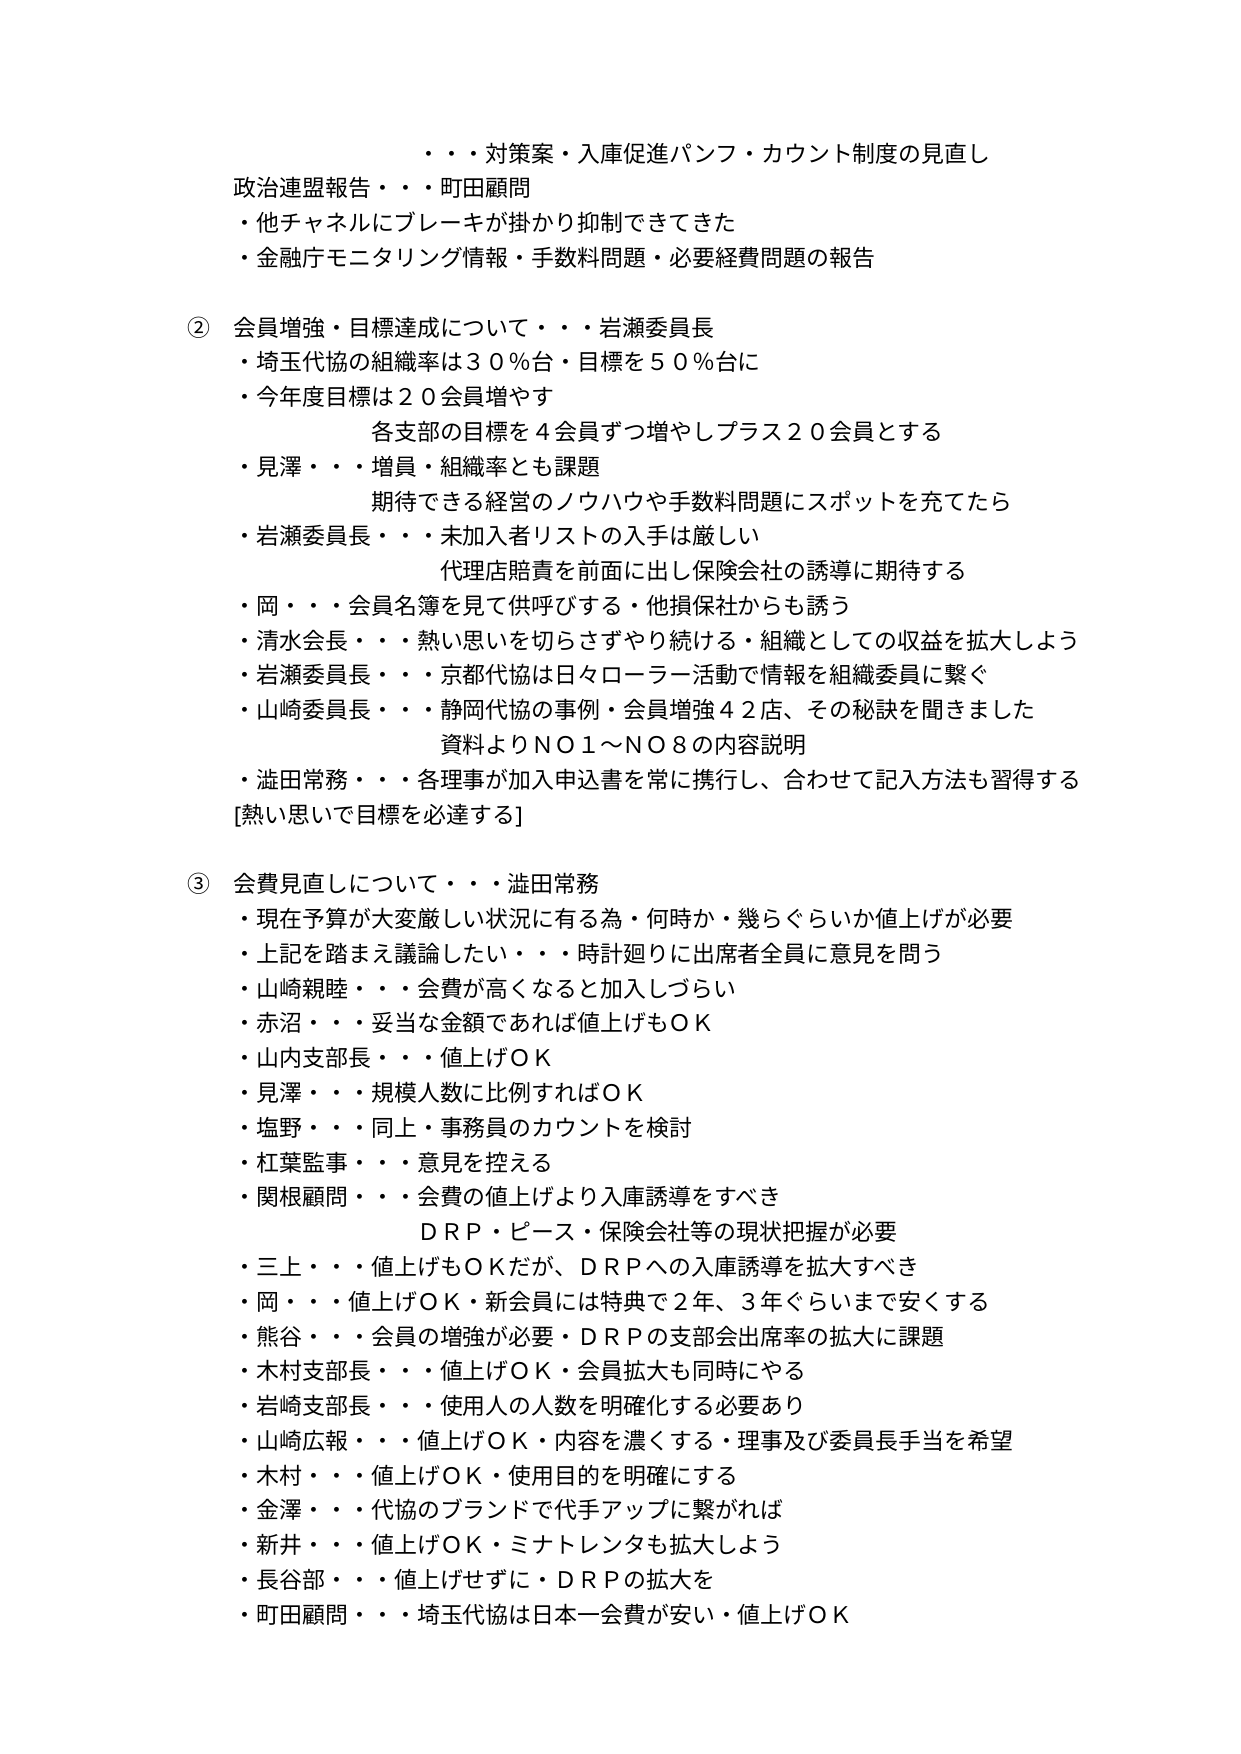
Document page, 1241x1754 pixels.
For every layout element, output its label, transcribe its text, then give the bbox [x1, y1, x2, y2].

text ・関根顧問・・・会費の値上げより入庫誘導をすべき [142, 1178, 1122, 1213]
text 政治連盟報告・・・町田顧問 [142, 169, 1122, 204]
text ・新井・・・値上げＯＫ・ミナトレンタも拡大しよう [142, 1526, 1122, 1561]
text ・木村支部長・・・値上げＯＫ・会員拡大も同時にやる [142, 1352, 1122, 1387]
text ・金澤・・・代協のブランドで代手アップに繋がれば [142, 1492, 1122, 1526]
text ・澁田常務・・・各理事が加入申込書を常に携行し、合わせて記入方法も習得する [142, 761, 1122, 796]
text 代理店賠責を前面に出し保険会社の誘導に期待する [142, 552, 1122, 587]
text ・山崎広報・・・値上げＯＫ・内容を濃くする・理事及び委員長手当を希望 [142, 1422, 1122, 1457]
text 資料よりＮＯ１～ＮＯ８の内容説明 [142, 726, 1122, 761]
text 各支部の目標を４会員ずつ増やしプラス２０会員とする [142, 413, 1122, 448]
text ・埼玉代協の組織率は３０％台・目標を５０％台に [142, 343, 1122, 378]
text ・岩瀬委員長・・・京都代協は日々ローラー活動で情報を組織委員に繋ぐ [142, 657, 1122, 691]
text ・赤沼・・・妥当な金額であれば値上げもＯＫ [142, 1004, 1122, 1039]
text ・他チャネルにブレーキが掛かり抑制できてきた [142, 204, 1122, 239]
text ・・・対策案・入庫促進パンフ・カウント制度の見直し [142, 135, 1122, 169]
text ・上記を踏まえ議論したい・・・時計廻りに出席者全員に意見を問う [142, 935, 1122, 970]
text ・金融庁モニタリング情報・手数料問題・必要経費問題の報告 [142, 239, 1122, 274]
text ・現在予算が大変厳しい状況に有る為・何時か・幾らぐらいか値上げが必要 [142, 900, 1122, 935]
text ③ 会費見直しについて・・・澁田常務 [142, 865, 1122, 900]
text ・見澤・・・規模人数に比例すればＯＫ [142, 1074, 1122, 1109]
text ＤＲＰ・ピース・保険会社等の現状把握が必要 [142, 1213, 1122, 1248]
text ・山崎委員長・・・静岡代協の事例・会員増強４２店、その秘訣を聞きました [142, 691, 1122, 726]
text ・長谷部・・・値上げせずに・ＤＲＰの拡大を [142, 1561, 1122, 1596]
text ・見澤・・・増員・組織率とも課題 [142, 448, 1122, 483]
text ・清水会長・・・熱い思いを切らさずやり続ける・組織としての収益を拡大しよう [142, 622, 1122, 657]
text ・山内支部長・・・値上げＯＫ [142, 1039, 1122, 1074]
text ・山崎親睦・・・会費が高くなると加入しづらい [142, 970, 1122, 1004]
text ・今年度目標は２０会員増やす [142, 378, 1122, 413]
text ・岩瀬委員長・・・未加入者リストの入手は厳しい [142, 517, 1122, 552]
text ・塩野・・・同上・事務員のカウントを検討 [142, 1109, 1122, 1144]
text ② 会員増強・目標達成について・・・岩瀬委員長 [142, 309, 1122, 343]
text 期待できる経営のノウハウや手数料問題にスポットを充てたら [142, 483, 1122, 517]
text ・岩崎支部長・・・使用人の人数を明確化する必要あり [142, 1387, 1122, 1422]
text ・三上・・・値上げもＯＫだが、ＤＲＰへの入庫誘導を拡大すべき [142, 1248, 1122, 1283]
text ・岡・・・値上げＯＫ・新会員には特典で２年、３年ぐらいまで安くする [142, 1283, 1122, 1318]
text ・杠葉監事・・・意見を控える [142, 1144, 1122, 1178]
text ・木村・・・値上げＯＫ・使用目的を明確にする [142, 1457, 1122, 1492]
text ・町田顧問・・・埼玉代協は日本一会費が安い・値上げＯＫ [142, 1596, 1122, 1631]
text [熱い思いで目標を必達する] [142, 796, 1122, 831]
text ・岡・・・会員名簿を見て供呼びする・他損保社からも誘う [142, 587, 1122, 622]
text ・熊谷・・・会員の増強が必要・ＤＲＰの支部会出席率の拡大に課題 [142, 1318, 1122, 1352]
